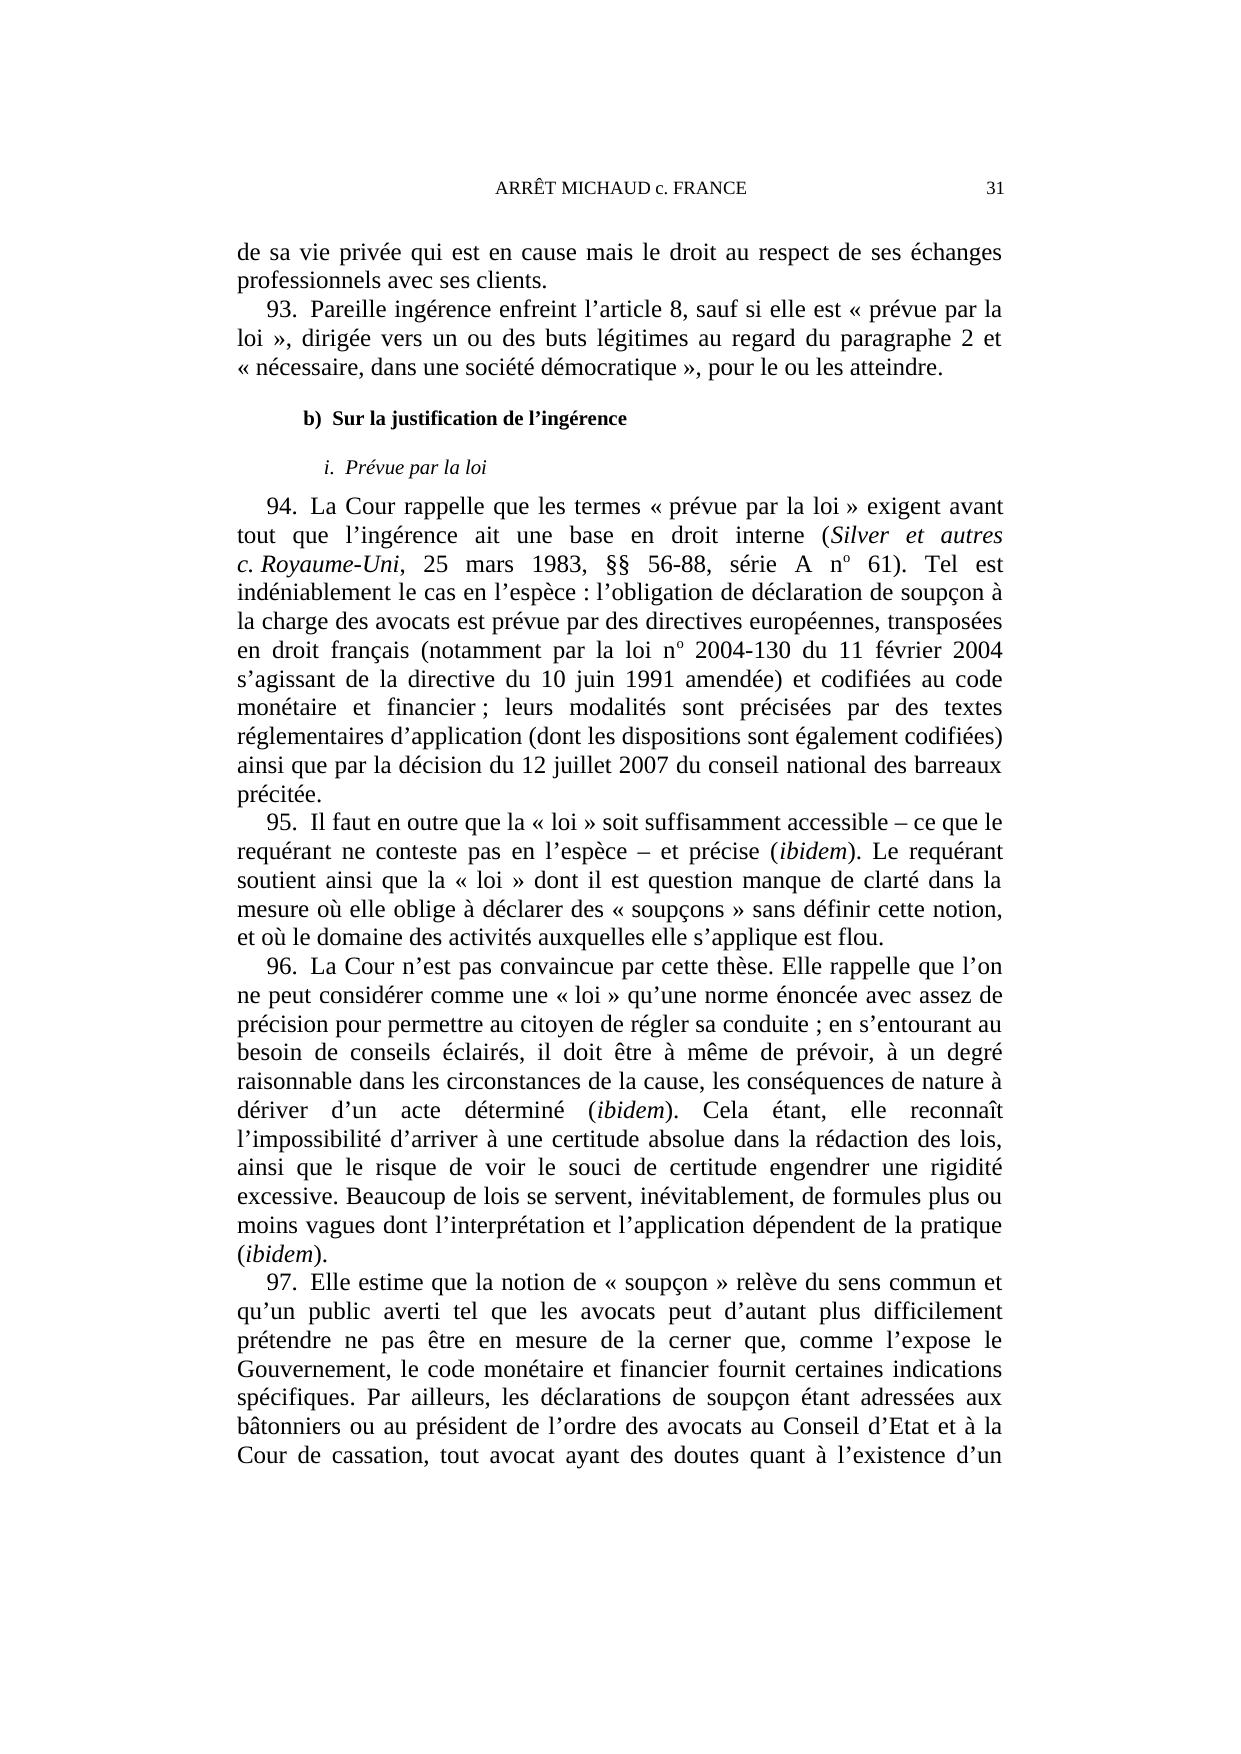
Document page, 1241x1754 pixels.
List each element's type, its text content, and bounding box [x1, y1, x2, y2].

text 94. La Cour rappelle que les termes « prévue par la loi » exigent avant tout que l’ingérence ait une base en droit interne (Silver et autres c. Royaume-Uni, 25 mars 1983, §§ 56-88, série A no 61). Tel est indéniablement le cas en l’espèce : l’obligation de déclaration de soupçon à la charge des avocats est prévue par des directives européennes, transposées en droit français (notamment par la loi no 2004-130 du 11 février 2004 s’agissant de la directive du 10 juin 1991 amendée) et codifiées au code monétaire et financier ; leurs modalités sont précisées par des textes réglementaires d’application (dont les dispositions sont également codifiées) ainsi que par la décision du 12 juillet 2007 du conseil national des barreaux précitée. [237, 491, 1003, 807]
text 96. La Cour n’est pas convaincue par cette thèse. Elle rappelle que l’on ne peut considérer comme une « loi » qu’une norme énoncée avec assez de précision pour permettre au citoyen de régler sa conduite ; en s’entourant au besoin de conseils éclairés, il doit être à même de prévoir, à un degré raisonnable dans les circonstances de la cause, les conséquences de nature à dériver d’un acte déterminé (ibidem). Cela étant, elle reconnaît l’impossibilité d’arriver à une certitude absolue dans la rédaction des lois, ainsi que le risque de voir le souci de certitude engendrer une rigidité excessive. Beaucoup de lois se servent, inévitablement, de formules plus ou moins vagues dont l’interprétation et l’application dépendent de la pratique (ibidem). [237, 951, 1003, 1267]
text b) Sur la justification de l’ingérence [303, 406, 1003, 430]
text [237, 1267, 1003, 1469]
text i. Prévue par la loi [324, 455, 1003, 479]
text 95. Il faut en outre que la « loi » soit suffisamment accessible – ce que le requérant ne conteste pas en l’espèce – et précise (ibidem). Le requérant soutient ainsi que la « loi » dont il est question manque de clarté dans la mesure où elle oblige à déclarer des « soupçons » sans définir cette notion, et où le domaine des activités auxquelles elle s’applique est flou. [237, 807, 1003, 951]
text 93. Pareille ingérence enfreint l’article 8, sauf si elle est « prévue par la loi », dirigée vers un ou des buts légitimes au regard du paragraphe 2 et « nécessaire, dans une société démocratique », pour le ou les atteindre. [237, 294, 1003, 381]
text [237, 237, 1003, 294]
